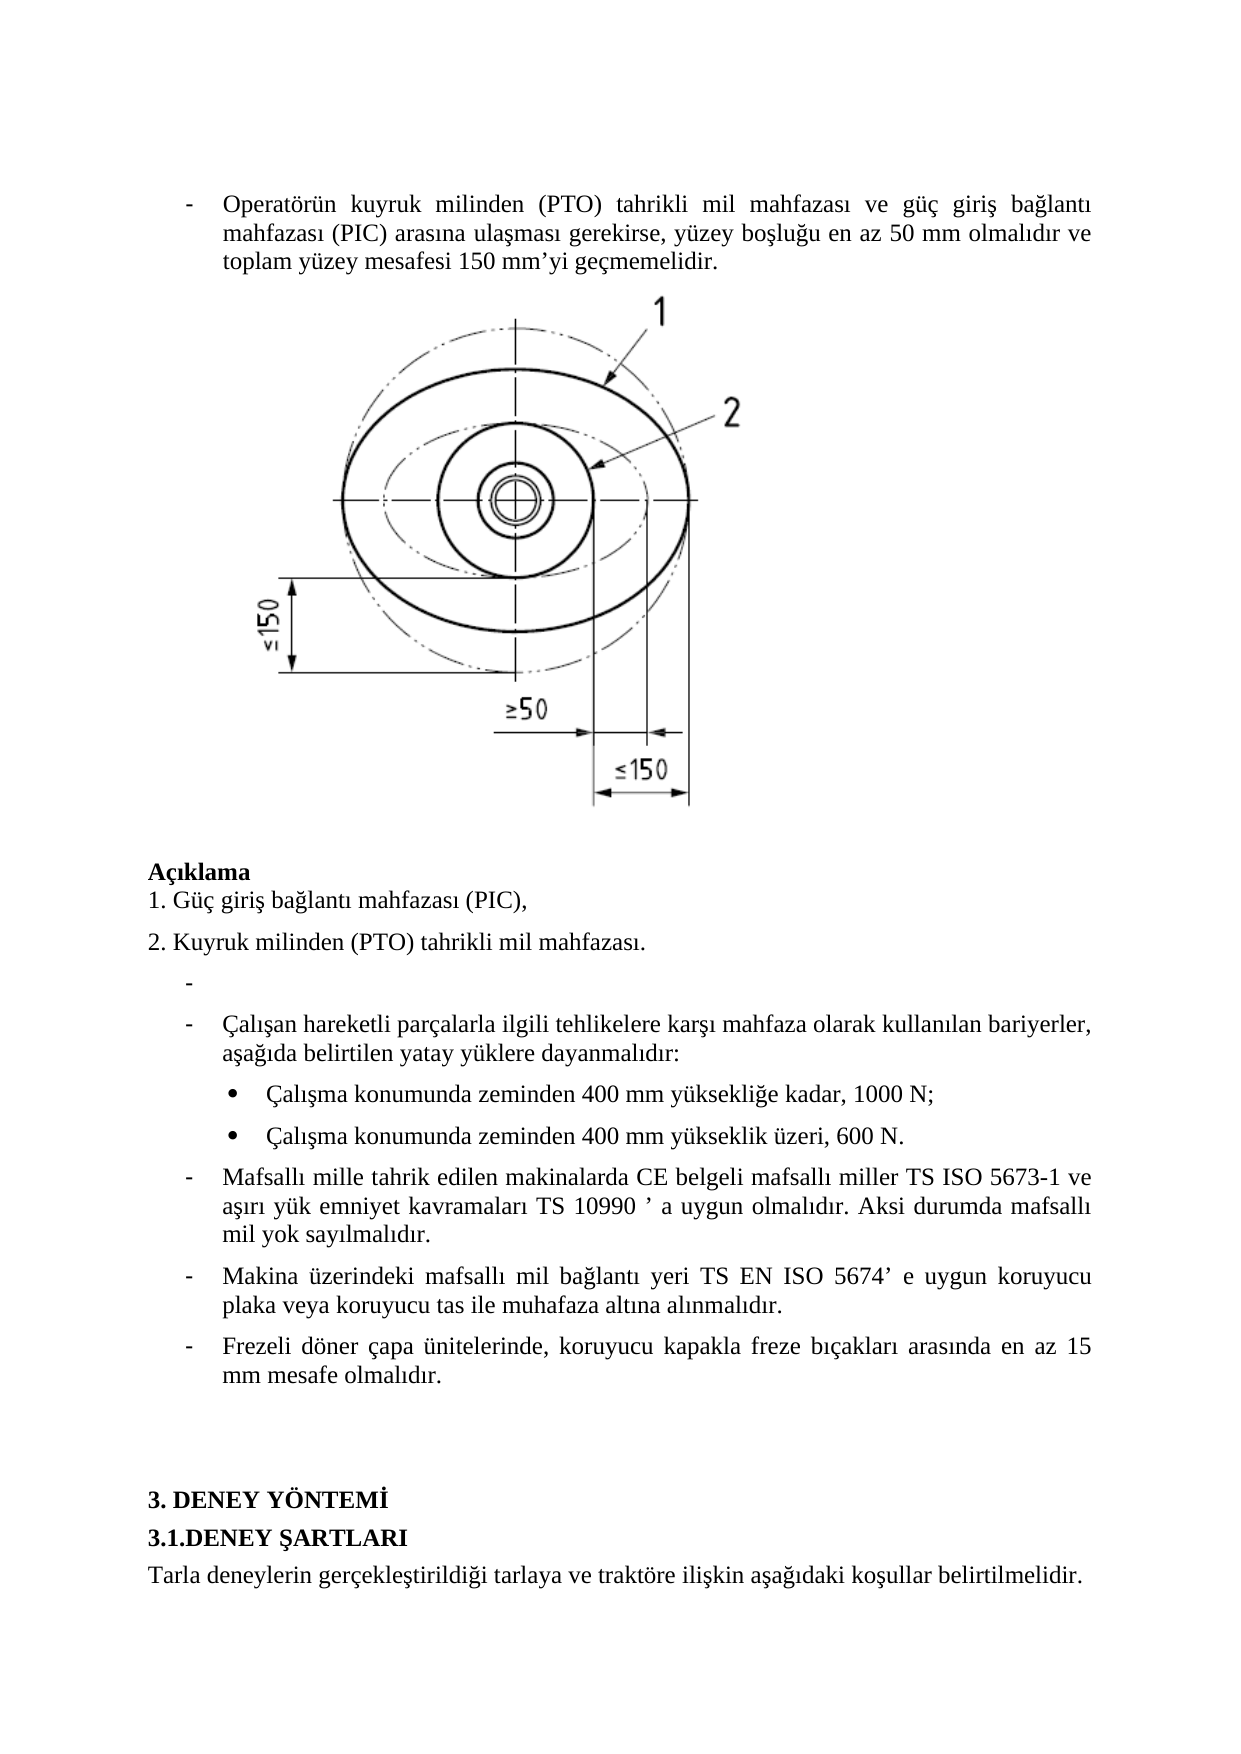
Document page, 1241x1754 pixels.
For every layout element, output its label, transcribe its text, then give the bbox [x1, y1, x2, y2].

text 3.1.DENEY ŞARTLARI [148, 1523, 1093, 1551]
list Operatörün kuyruk milinden (PTO) tahrikli mil mahfazası ve güç giriş bağlantı mahfazası (PIC) arasına ulaşması gerekirse, yüzey boşluğu en az 50 mm olmalıdır ve toplam yüzey mesafesi 150 mm’yi geçmemelidir. [185, 189, 1093, 275]
list Çalışma konumunda zeminden 400 mm yükseklik üzeri, 600 N. [228, 1121, 1093, 1149]
list Çalışan hareketli parçalarla ilgili tehlikelere karşı mahfaza olarak kullanılan bariyerler, aşağıda belirtilen yatay yüklere dayanmalıdır: [185, 1009, 1093, 1067]
list Mafsallı mille tahrik edilen makinalarda CE belgeli mafsallı miller TS ISO 5673-1 ve aşırı yük emniyet kavramaları TS 10990 ’ a uygun olmalıdır. Aksi durumda mafsallı mil yok sayılmalıdır. [185, 1162, 1093, 1248]
text Açıklama [148, 857, 1093, 886]
text Tarla deneylerin gerçekleştirildiği tarlaya ve traktöre ilişkin aşağıdaki koşullar belirtilmelidir. [148, 1560, 1093, 1589]
list Frezeli döner çapa ünitelerinde, koruyucu kapakla freze bıçakları arasında en az 15 mm mesafe olmalıdır. [185, 1331, 1093, 1388]
list Makina üzerindeki mafsallı mil bağlantı yeri TS EN ISO 5674’ e uygun koruyucu plaka veya koruyucu tas ile muhafaza altına alınmalıdır. [185, 1261, 1093, 1318]
text 1. Güç giriş bağlantı mahfazası (PIC), [148, 886, 1093, 914]
text 2. Kuyruk milinden (PTO) tahrikli mil mahfazası. [148, 927, 1093, 956]
list Çalışma konumunda zeminden 400 mm yüksekliğe kadar, 1000 N; [228, 1079, 1093, 1108]
text 3. DENEY YÖNTEMİ [148, 1485, 1093, 1514]
